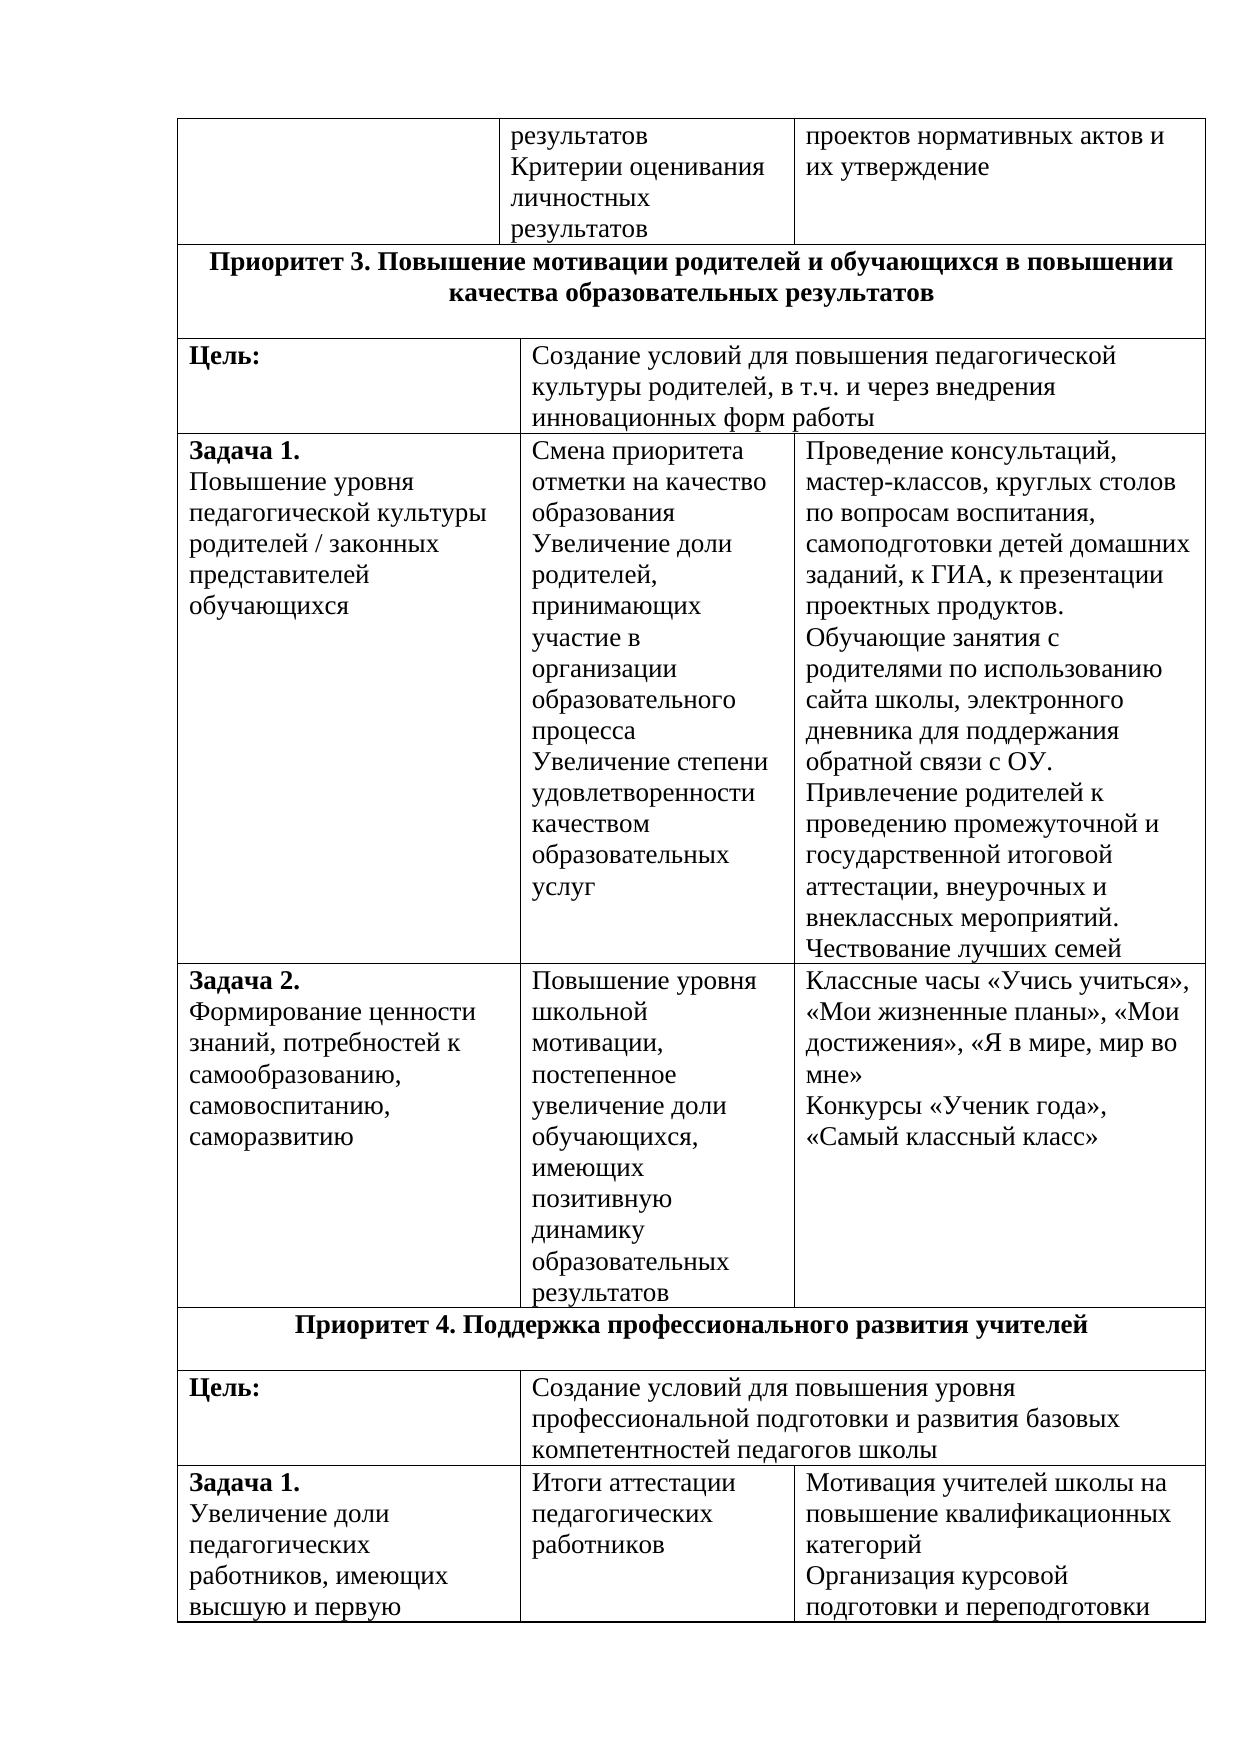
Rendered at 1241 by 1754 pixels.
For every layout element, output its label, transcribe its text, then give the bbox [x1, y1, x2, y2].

table_cell Смена приоритета отметки на качество образования Увеличение доли родителей, принимающих участие в организации образовательного процесса Увеличение степени удовлетворенности качеством образовательных услуг [521, 434, 794, 963]
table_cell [795, 119, 1205, 244]
table_cell Задача 2. Формирование ценности знаний, потребностей к самообразованию, самовоспитанию, саморазвитию [178, 964, 520, 1307]
table_cell Создание условий для повышения уровня профессиональной подготовки и развития базовых компетентностей педагогов школы [521, 1371, 1205, 1465]
table_cell Цель: [178, 1371, 520, 1465]
table_cell Цель: [178, 339, 520, 433]
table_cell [795, 1466, 1205, 1621]
table_cell Классные часы «Учись учиться», «Мои жизненные планы», «Мои достижения», «Я в мире, мир во мне» Конкурсы «Ученик года», «Самый классный класс» [795, 964, 1205, 1307]
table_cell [178, 119, 499, 244]
table_cell Создание условий для повышения педагогической культуры родителей, в т.ч. и через внедрения инновационных форм работы [521, 339, 1205, 433]
table_cell Задача 1. Повышение уровня педагогической культуры родителей / законных представителей обучающихся [178, 434, 520, 963]
table_cell Повышение уровня школьной мотивации, постепенное увеличение доли обучающихся, имеющих позитивную динамику образовательных результатов [521, 964, 794, 1307]
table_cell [500, 119, 794, 244]
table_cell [521, 1466, 794, 1621]
table_cell Приоритет 3. Повышение мотивации родителей и обучающихся в повышении качества образовательных результатов [178, 245, 1205, 338]
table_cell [178, 1466, 520, 1621]
table_cell Проведение консультаций, мастер-классов, круглых столов по вопросам воспитания, самоподготовки детей домашних заданий, к ГИА, к презентации проектных продуктов. Обучающие занятия с родителями по использованию сайта школы, электронного дневника для поддержания обратной связи с ОУ. Привлечение родителей к проведению промежуточной и государственной итоговой аттестации, внеурочных и внеклассных мероприятий. Чествование лучших семей [795, 434, 1205, 963]
table_cell Приоритет 4. Поддержка профессионального развития учителей [178, 1308, 1205, 1370]
